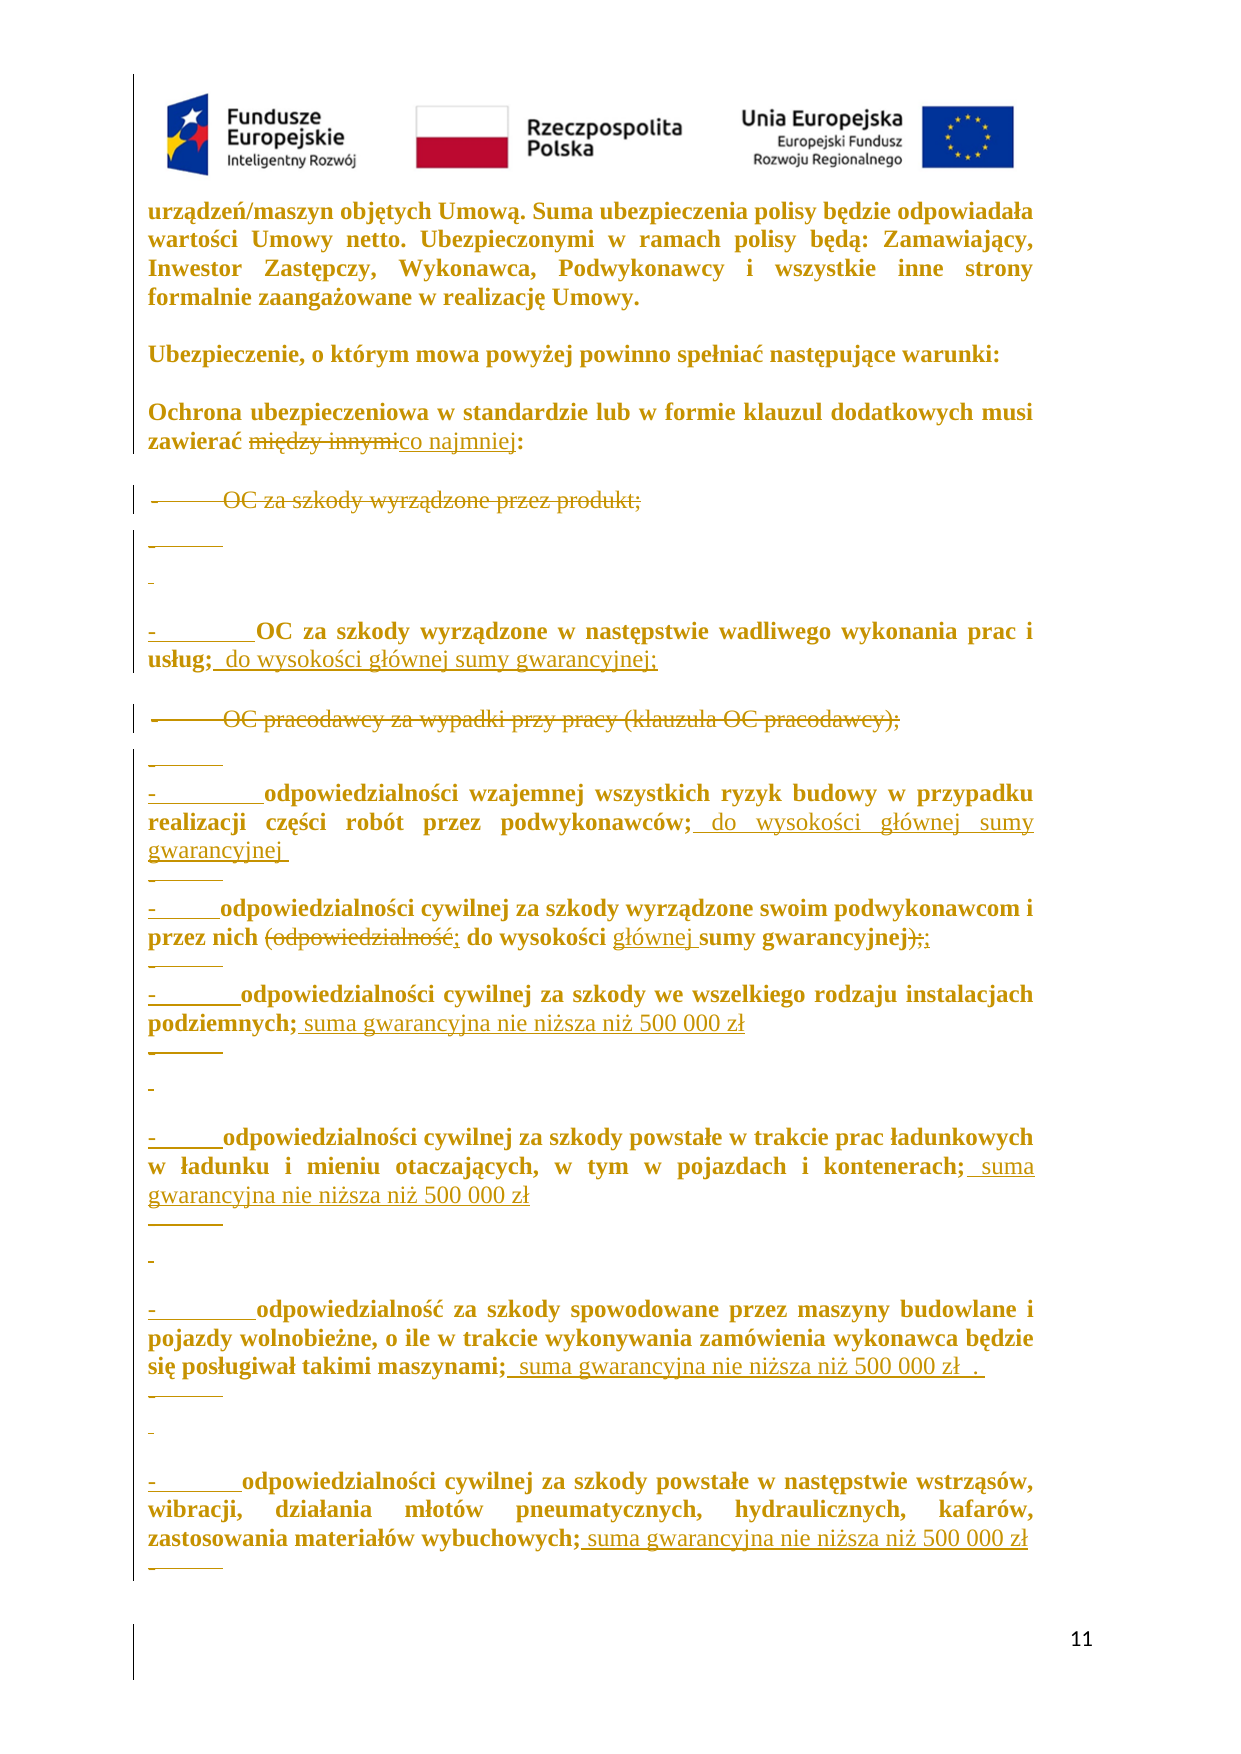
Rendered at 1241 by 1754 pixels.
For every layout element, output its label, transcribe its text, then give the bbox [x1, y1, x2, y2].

text Ochrona ubezpieczeniowa w standardzie lub w formie klauzul dodatkowych musi zawierać : [148, 397, 1034, 454]
text odpowiedzialności cywilnej za szkody we wszelkiego rodzaju instalacjach podziemnych; [148, 979, 1034, 1037]
text odpowiedzialność za szkody spowodowane przez maszyny budowlane i pojazdy wolnobieżne, o ile w trakcie wykonywania zamówienia wykonawca będzie się posługiwał takimi maszynami; [148, 1294, 1034, 1380]
text Ubezpieczenie, o którym mowa powyżej powinno spełniać następujące warunki: [148, 339, 1034, 368]
text odpowiedzialności cywilnej za szkody wyrządzone swoim podwykonawcom i przez nich do wysokości sumy gwarancyjnej [148, 893, 1034, 950]
text odpowiedzialności wzajemnej wszystkich ryzyk budowy w przypadku realizacji części robót przez podwykonawców; [148, 778, 1034, 864]
text odpowiedzialności cywilnej za szkody powstałe w następstwie wstrząsów, wibracji, działania młotów pneumatycznych, hydraulicznych, kafarów, zastosowania materiałów wybuchowych; [148, 1466, 1034, 1552]
picture [147, 73, 1034, 196]
text odpowiedzialności cywilnej za szkody powstałe w trakcie prac ładunkowych w ładunku i mieniu otaczających, w tym w pojazdach i kontenerach; [148, 1122, 1034, 1208]
text OC za szkody wyrządzone w następstwie wadliwego wykonania prac i usług; [148, 616, 1034, 673]
